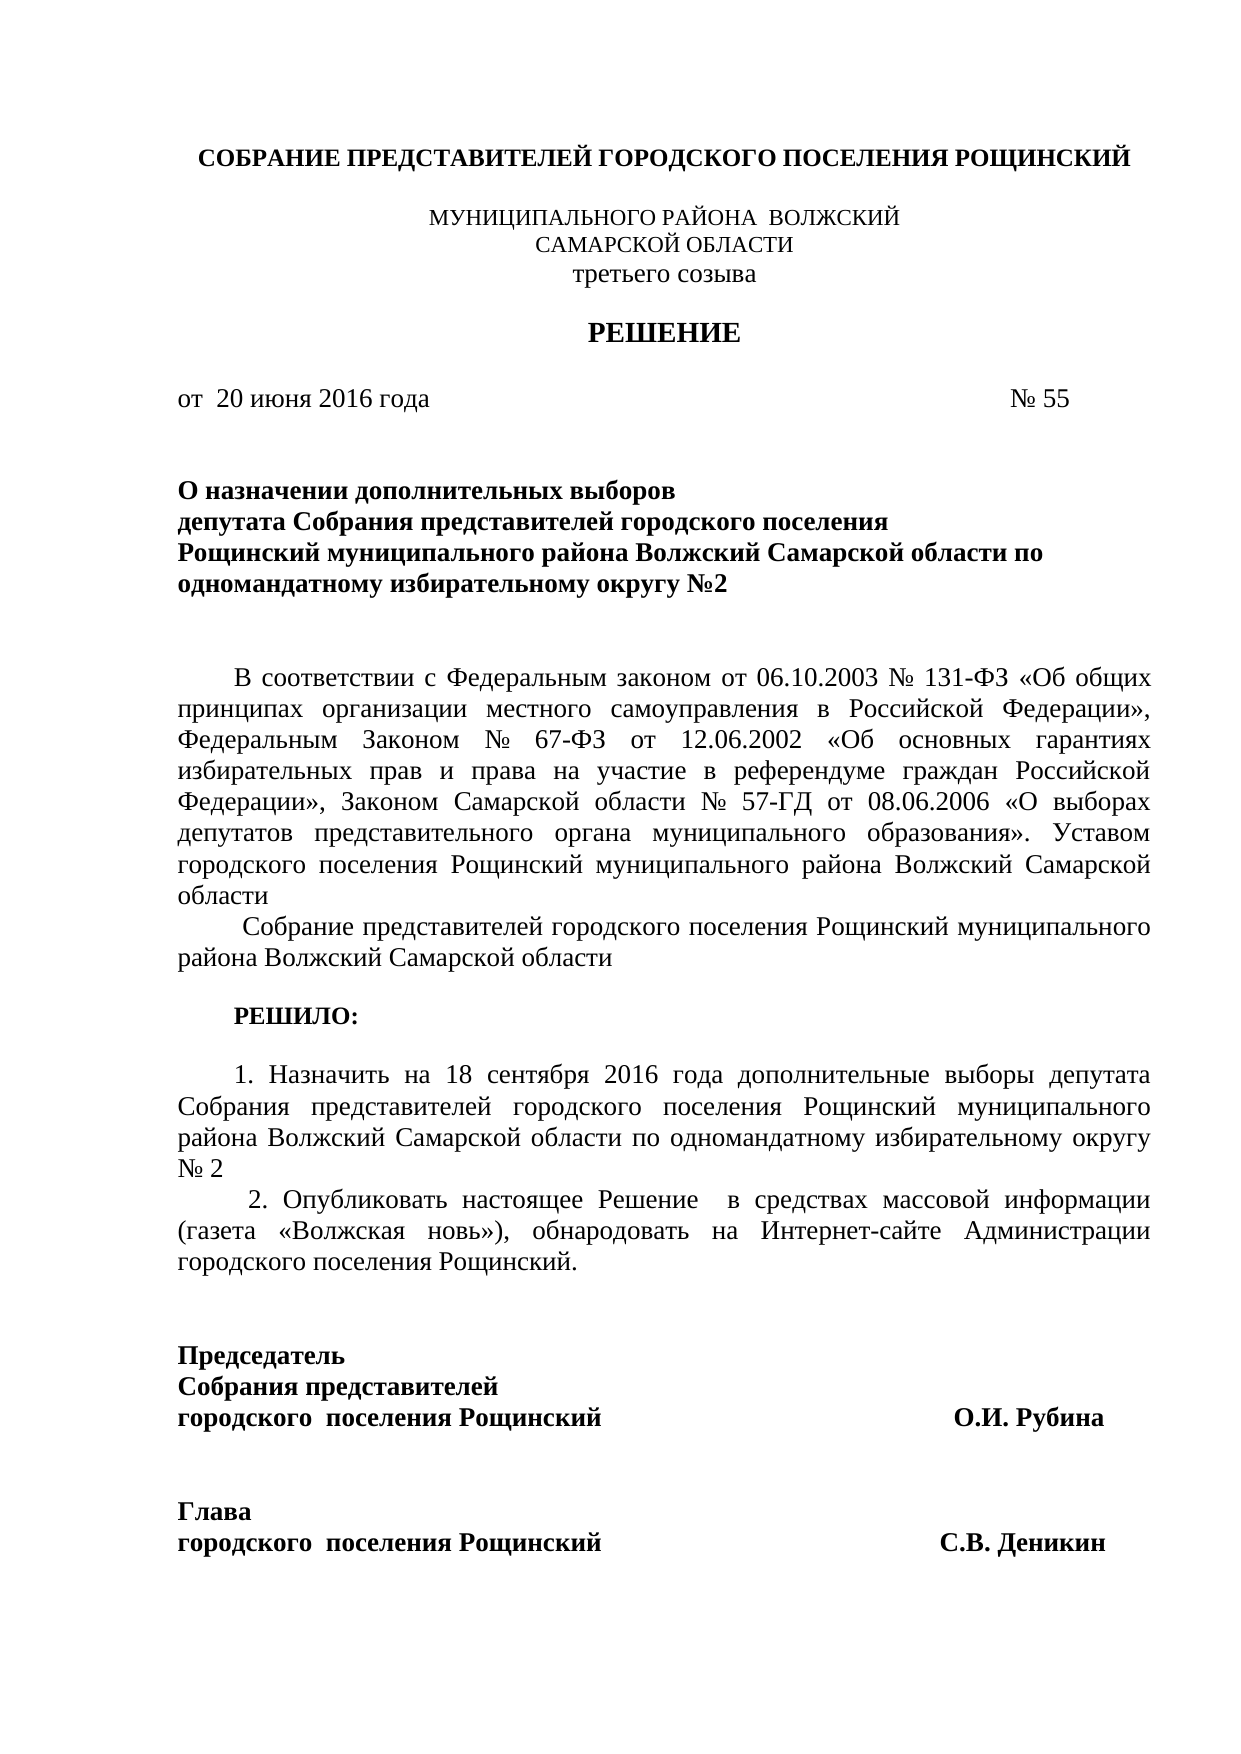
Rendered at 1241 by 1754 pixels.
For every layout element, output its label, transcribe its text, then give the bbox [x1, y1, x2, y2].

text третьего созыва [177, 257, 1152, 288]
subtitle СОБРАНИЕ ПРЕДСТАВИТЕЛЕЙ ГОРОДСКОГО ПОСЕЛЕНИЯ РОЩИНСКИЙ [177, 143, 1152, 172]
text Собрания представителей [177, 1370, 1152, 1401]
text 2. Опубликовать настоящее Решение в средствах массовой информации (газета «Волжская новь»), обнародовать на Интернет-сайте Администрации городского поселения Рощинский. [177, 1183, 1152, 1277]
text В соответствии с Федеральным законом от 06.10.2003 № 131-ФЗ «Об общих принципах организации местного самоуправления в Российской Федерации», Федеральным Законом № 67-ФЗ от 12.06.2002 «Об основных гарантиях избирательных прав и права на участие в референдуме граждан Российской Федерации», Законом Самарской области № 57-ГД от 08.06.2006 «О выборах депутатов представительного органа муниципального образования». Уставом городского поселения Рощинский муниципального района Волжский Самарской области [177, 723, 1152, 910]
subtitle САМАРСКОЙ ОБЛАСТИ [177, 231, 1152, 257]
text Собрание представителей городского поселения Рощинский муниципального района Волжский Самарской области [177, 910, 1152, 972]
text городского поселения Рощинский С.В. Деникин [177, 1526, 1152, 1557]
text О назначении дополнительных выборов [177, 474, 1152, 505]
text РЕШИЛО: [177, 1001, 1152, 1030]
text 1. Назначить на 18 сентября 2016 года дополнительные выборы депутата Собрания представителей городского поселения Рощинский муниципального района Волжский Самарской области по одномандатному избирательному округу № 2 [177, 1058, 1152, 1183]
text Рощинский муниципального района Волжский Самарской области по одномандатному избирательному округу №2 [177, 536, 1152, 598]
text МУНИЦИПАЛЬНОГО РАЙОНА ВОЛЖСКИЙ [177, 204, 1152, 231]
text от 20 июня 2016 года № 55 [177, 382, 1152, 413]
text городского поселения Рощинский О.И. Рубина [177, 1401, 1152, 1432]
text депутата Собрания представителей городского поселения [177, 505, 1152, 536]
text Председатель [177, 1339, 1152, 1370]
text Глава [177, 1494, 1152, 1526]
text РЕШЕНИЕ [177, 315, 1152, 348]
